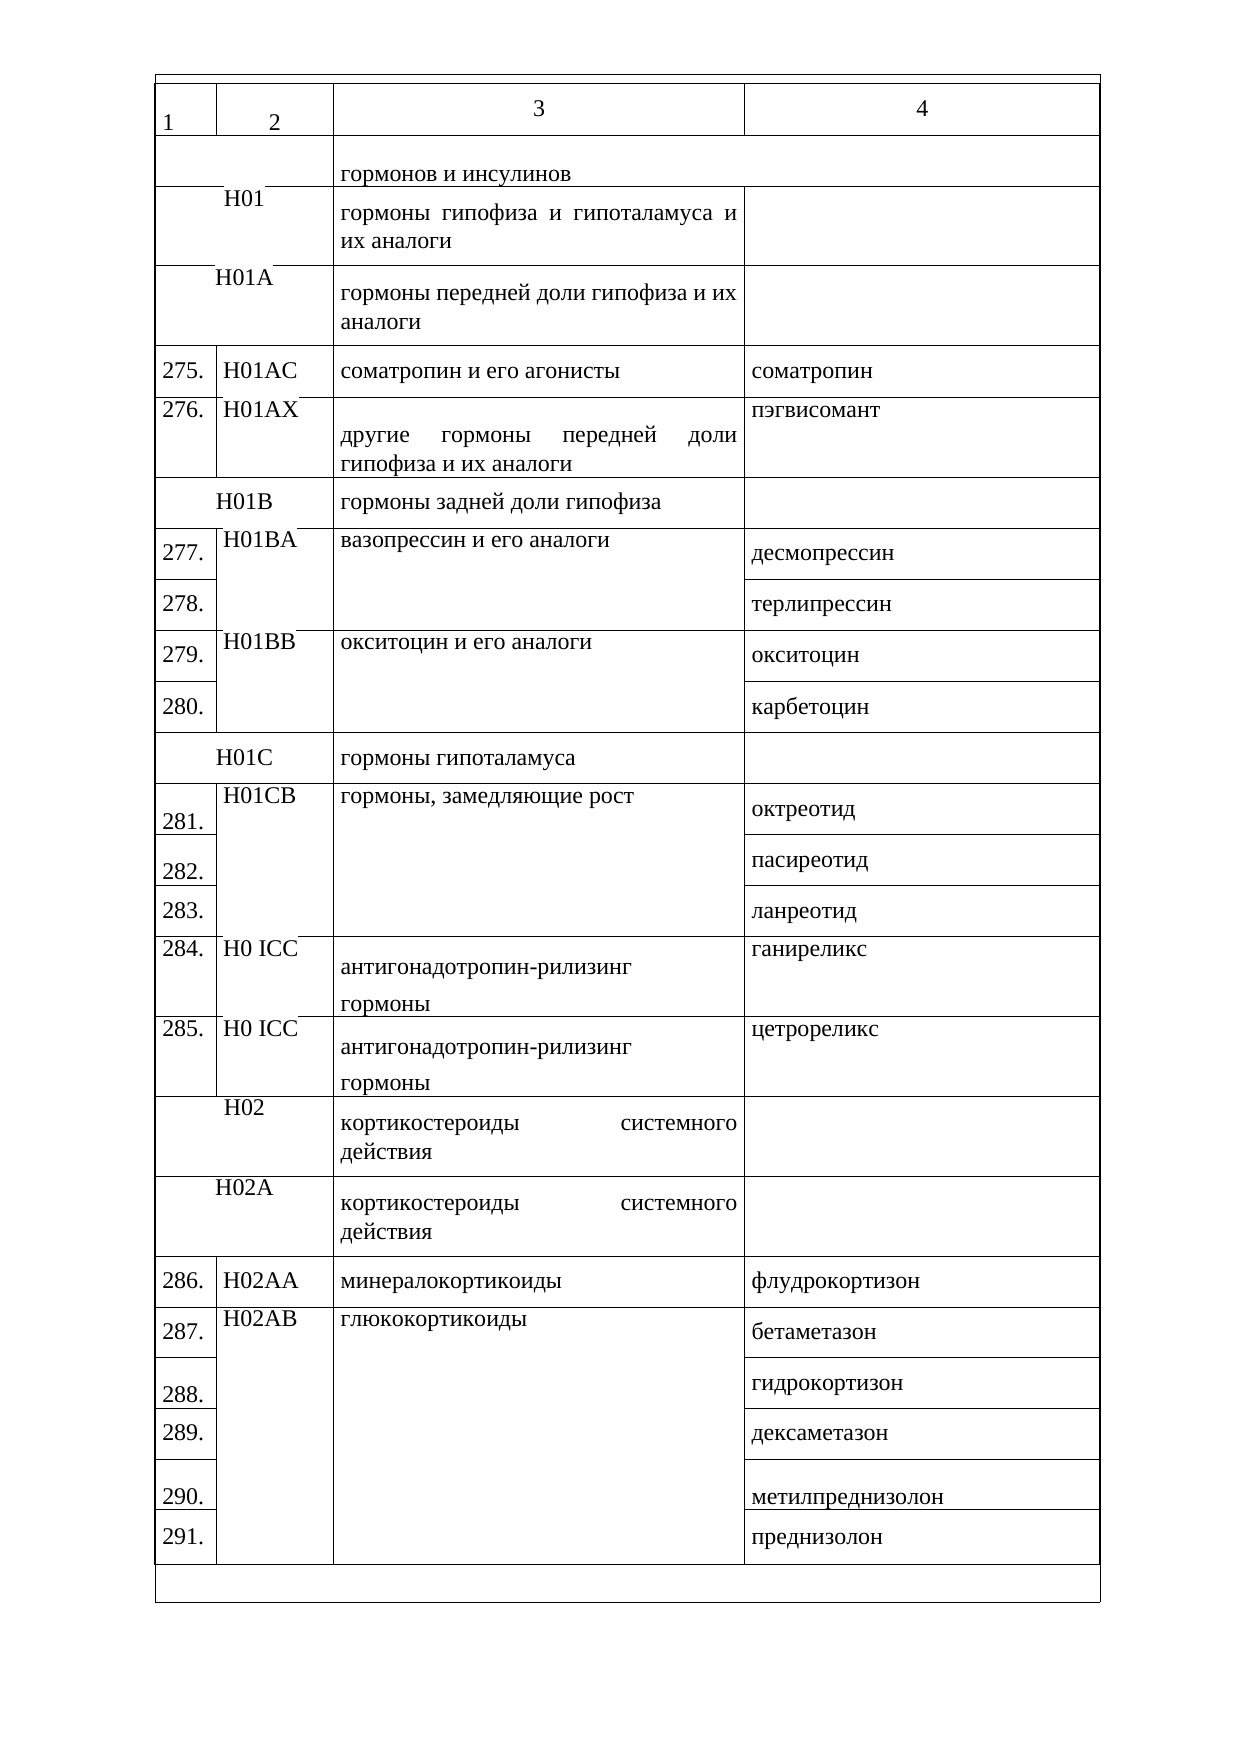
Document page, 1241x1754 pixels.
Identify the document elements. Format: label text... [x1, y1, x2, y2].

table_cell 291. [156, 1510, 216, 1564]
table_cell гормонов и инсулинов [334, 136, 1099, 186]
table_cell гормоны задней доли гипофиза [334, 478, 744, 527]
table_cell 282. [156, 835, 216, 884]
table_cell 287. [156, 1308, 216, 1357]
table_cell [745, 1177, 1099, 1256]
table_cell флудрокортизон [745, 1257, 1099, 1307]
table_cell гидрокортизон [745, 1358, 1099, 1408]
table_cell 278. [156, 580, 216, 629]
table_cell соматропин и его агонисты [334, 346, 744, 397]
table_cell окситоцин [745, 631, 1099, 681]
table_cell цетрореликс [745, 1017, 1099, 1096]
table_cell 279. [156, 631, 216, 681]
table_cell вазопрессин и его аналоги [334, 529, 744, 629]
table_cell ланреотид [745, 886, 1099, 936]
table_cell [745, 1097, 1099, 1176]
table_cell [745, 266, 1099, 345]
table_cell карбетоцин [745, 682, 1099, 732]
table_cell H02 [156, 1097, 333, 1176]
table_cell [745, 733, 1099, 783]
table_cell 277. [156, 529, 216, 578]
table_cell метилпреднизолон [745, 1460, 1099, 1509]
table_cell другие гормоны передней доли гипофиза и их аналоги [334, 398, 744, 477]
table_header 3 [334, 84, 744, 135]
table_cell H01CB [217, 784, 333, 936]
table_cell минералокортикоиды [334, 1257, 744, 1307]
table_cell H01B [156, 478, 333, 527]
table_cell 283. [156, 886, 216, 936]
table_cell H0 ICC [217, 937, 333, 1016]
table_cell 289. [156, 1409, 216, 1459]
table_cell 286. [156, 1257, 216, 1307]
table_cell ганиреликс [745, 937, 1099, 1016]
table_cell H0 ICC [217, 1017, 333, 1096]
table_cell H01C [156, 733, 333, 783]
table_cell 284. [156, 937, 216, 1016]
table_cell дексаметазон [745, 1409, 1099, 1459]
table_cell гормоны гипоталамуса [334, 733, 744, 783]
table_cell пасиреотид [745, 835, 1099, 884]
table_cell H01AC [217, 346, 333, 397]
table_cell [745, 187, 1099, 265]
table_cell кортикостероиды системного действия [334, 1177, 744, 1256]
table_cell 288. [156, 1358, 216, 1408]
table_cell кортикостероиды системного действия [334, 1097, 744, 1176]
table_cell H01BB [217, 631, 333, 732]
table_cell H01AX [217, 398, 333, 477]
table_cell антигонадотропин-рилизинг гормоны [334, 1017, 744, 1096]
table_cell терлипрессин [745, 580, 1099, 629]
table_cell H01BA [217, 529, 333, 629]
table_cell [156, 136, 333, 186]
table_cell октреотид [745, 784, 1099, 834]
table_cell H02AB [217, 1308, 333, 1564]
table_cell 285. [156, 1017, 216, 1096]
table_cell 280. [156, 682, 216, 732]
table_cell соматропин [745, 346, 1099, 397]
table_cell [745, 478, 1099, 527]
table_cell десмопрессин [745, 529, 1099, 578]
table_cell H01A [156, 266, 333, 345]
table_cell гормоны передней доли гипофиза и их аналоги [334, 266, 744, 345]
table_cell гормоны, замедляющие рост [334, 784, 744, 936]
table_cell 281. [156, 784, 216, 834]
table_cell антигонадотропин-рилизинг гормоны [334, 937, 744, 1016]
table_cell 276. [156, 398, 216, 477]
table_cell гормоны гипофиза и гипоталамуса и их аналоги [334, 187, 744, 265]
table_cell преднизолон [745, 1510, 1099, 1564]
table_header 1 [156, 84, 216, 135]
table_header 2 [217, 84, 333, 135]
table_header 4 [745, 84, 1099, 135]
table_cell 275. [156, 346, 216, 397]
table_cell глюкокортикоиды [334, 1308, 744, 1564]
table_cell 290. [156, 1460, 216, 1509]
table_cell H02AA [217, 1257, 333, 1307]
table_cell H01 [156, 187, 333, 265]
table_cell H02A [156, 1177, 333, 1256]
table_cell бетаметазон [745, 1308, 1099, 1357]
table_cell пэгвисомант [745, 398, 1099, 477]
table_cell окситоцин и его аналоги [334, 631, 744, 732]
